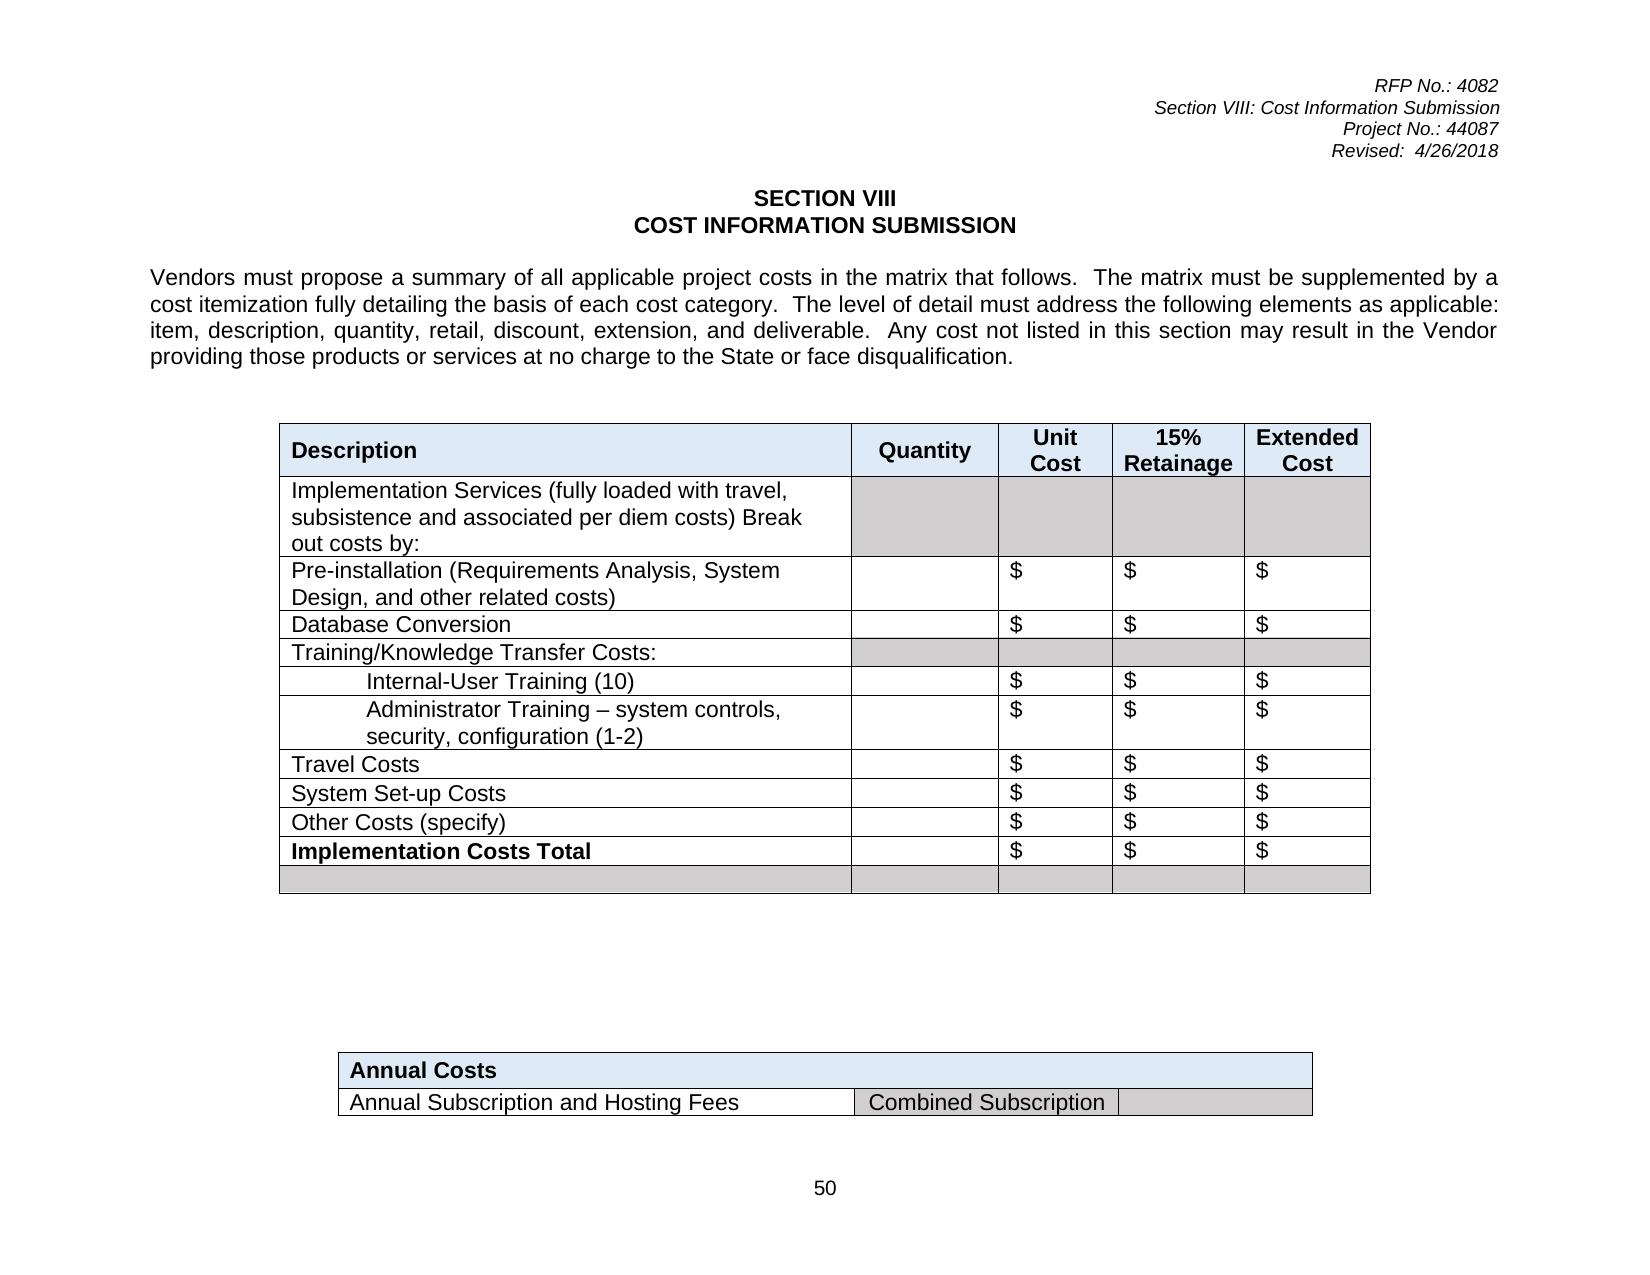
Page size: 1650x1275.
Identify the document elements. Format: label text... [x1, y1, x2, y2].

table_cell $ [999, 557, 1112, 610]
table_cell [1245, 866, 1370, 892]
table_cell [1113, 866, 1244, 892]
table_cell [852, 477, 998, 556]
table_cell [852, 779, 998, 807]
subtitle SECTION VIII [150, 185, 1500, 212]
table_cell Administrator Training – system controls, security, configuration (1-2) [280, 696, 851, 749]
table_cell Travel Costs [280, 750, 851, 778]
table_cell [999, 639, 1112, 666]
table_cell $ [999, 837, 1112, 865]
table_cell $ [1245, 808, 1370, 836]
table_cell [1245, 477, 1370, 556]
table_cell $ [1245, 611, 1370, 637]
table_cell [999, 477, 1112, 556]
subtitle COST INFORMATION SUBMISSION [150, 212, 1500, 238]
table_cell Implementation Services (fully loaded with travel, subsistence and associated per diem costs) Break out costs by: [280, 477, 851, 556]
table_cell Internal-User Training (10) [280, 667, 851, 695]
table_cell Other Costs (specify) [280, 808, 851, 836]
table_cell System Set-up Costs [280, 779, 851, 807]
table_cell $ [1113, 808, 1244, 836]
table_cell $ [1113, 557, 1244, 610]
table_cell [852, 611, 998, 637]
table_cell [852, 808, 998, 836]
table_cell [852, 696, 998, 749]
table_cell $ [1113, 750, 1244, 778]
table_cell Pre-installation (Requirements Analysis, System Design, and other related costs) [280, 557, 851, 610]
table_cell [852, 750, 998, 778]
table_cell Implementation Costs Total [280, 837, 851, 865]
table_cell $ [999, 779, 1112, 807]
table_cell [852, 866, 998, 892]
table_cell $ [1113, 779, 1244, 807]
table_cell [1119, 1089, 1312, 1115]
table_cell $ [1113, 837, 1244, 865]
table_cell [852, 667, 998, 695]
table_cell $ [1113, 696, 1244, 749]
table_cell Training/Knowledge Transfer Costs: [280, 639, 851, 666]
table_cell [852, 639, 998, 666]
table_cell $ [1245, 779, 1370, 807]
table_cell [280, 866, 851, 892]
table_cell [339, 1089, 854, 1115]
table_cell [999, 866, 1112, 892]
table_cell $ [999, 667, 1112, 695]
table_cell [1245, 639, 1370, 666]
table_header Annual Costs [339, 1053, 1312, 1088]
table_cell $ [999, 696, 1112, 749]
table_header Unit Cost [999, 424, 1112, 476]
table_header 15% Retainage [1113, 424, 1244, 476]
table_cell $ [999, 808, 1112, 836]
table_cell [1113, 477, 1244, 556]
table_header Extended Cost [1245, 424, 1370, 476]
table_cell Database Conversion [280, 611, 851, 637]
table_cell [852, 837, 998, 865]
text Vendors must propose a summary of all applicable project costs in the matrix that follows. The matrix must be supplemented by a cost itemization fully detailing the basis of each cost category. The level of detail must address the following elements as applicable: item, description, quantity, retail, discount, extension, and deliverable. Any cost not listed in this section may result in the Vendor providing those products or services at no charge to the State or face disqualification. [150, 264, 1500, 370]
table_cell $ [1245, 750, 1370, 778]
table_header Quantity [852, 424, 998, 476]
table_header Description [280, 424, 851, 476]
table_cell $ [1245, 557, 1370, 610]
table_cell $ [1113, 667, 1244, 695]
table_cell $ [999, 750, 1112, 778]
table_cell [1113, 639, 1244, 666]
table_cell $ [1245, 837, 1370, 865]
table_cell $ [1245, 696, 1370, 749]
table_cell [852, 557, 998, 610]
table_cell $ [1113, 611, 1244, 637]
table_cell $ [1245, 667, 1370, 695]
table_cell $ [999, 611, 1112, 637]
table_cell Combined Subscription and Hosting Fees [855, 1089, 1118, 1115]
